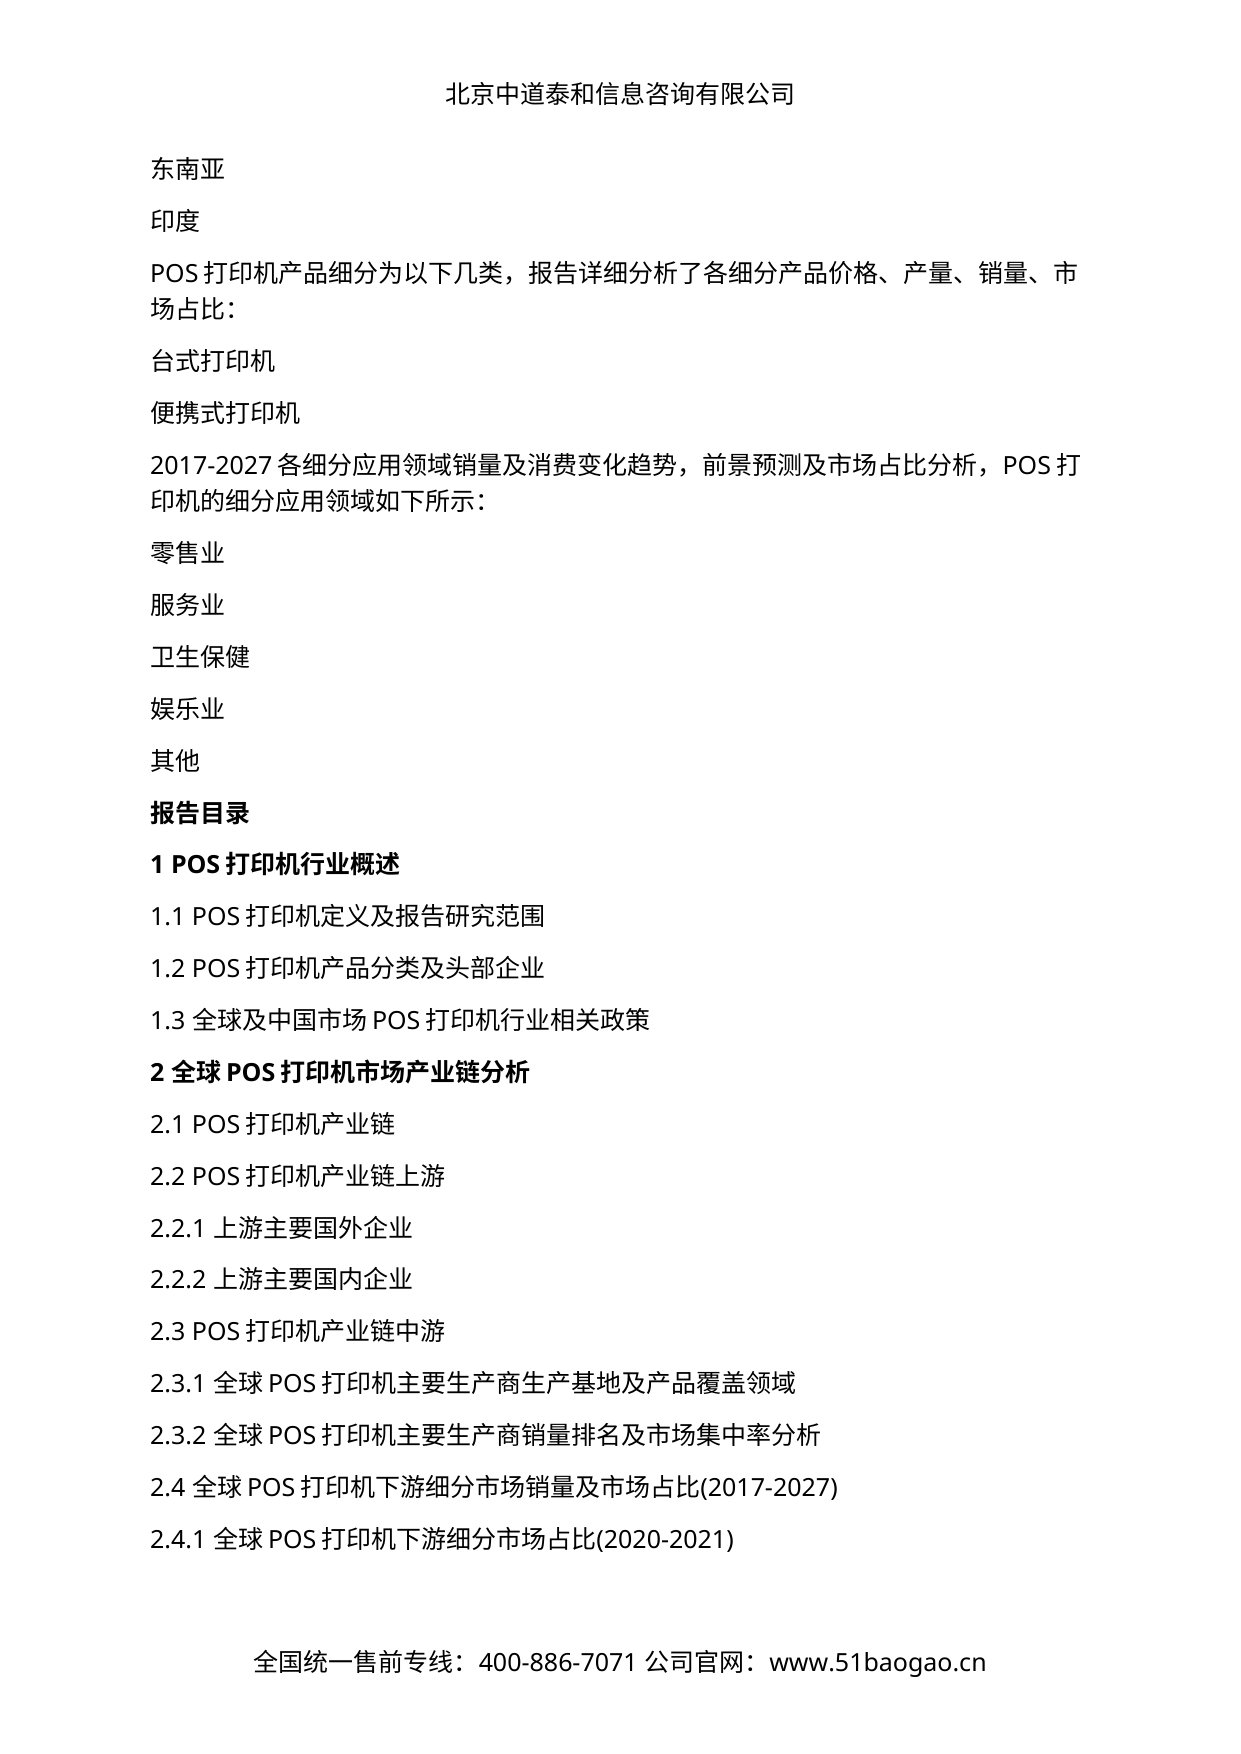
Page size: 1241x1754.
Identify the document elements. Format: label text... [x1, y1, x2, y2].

text 2017-2027各细分应用领域销量及消费变化趋势，前景预测及市场占比分析，POS打印机的细分应用领域如下所示： [150, 446, 1090, 518]
text 报告目录 [150, 793, 1090, 829]
text 其他 [150, 741, 1090, 777]
text 2.2.1 上游主要国外企业 [150, 1208, 1090, 1244]
text 2.3.1 全球POS打印机主要生产商生产基地及产品覆盖领域 [150, 1364, 1090, 1400]
text 服务业 [150, 586, 1090, 622]
text 2.1 POS打印机产业链 [150, 1104, 1090, 1141]
text 2.3 POS打印机产业链中游 [150, 1312, 1090, 1348]
text 2.2.2 上游主要国内企业 [150, 1260, 1090, 1296]
text 2.4.1 全球POS打印机下游细分市场占比(2020-2021) [150, 1519, 1090, 1556]
text 2.4 全球POS打印机下游细分市场销量及市场占比(2017-2027) [150, 1467, 1090, 1504]
text 1.3 全球及中国市场POS打印机行业相关政策 [150, 1001, 1090, 1037]
text 零售业 [150, 534, 1090, 570]
text 东南亚 [150, 150, 1090, 186]
text 2.2 POS打印机产业链上游 [150, 1156, 1090, 1192]
text 2.3.2 全球POS打印机主要生产商销量排名及市场集中率分析 [150, 1416, 1090, 1452]
text 娱乐业 [150, 689, 1090, 726]
text 2 全球POS打印机市场产业链分析 [150, 1052, 1090, 1089]
text 1.2 POS打印机产品分类及头部企业 [150, 949, 1090, 985]
text 便携式打印机 [150, 394, 1090, 430]
text 1 POS打印机行业概述 [150, 845, 1090, 881]
text POS打印机产品细分为以下几类，报告详细分析了各细分产品价格、产量、销量、市场占比： [150, 254, 1090, 326]
text 1.1 POS打印机定义及报告研究范围 [150, 897, 1090, 933]
text 台式打印机 [150, 342, 1090, 378]
text 印度 [150, 202, 1090, 238]
text 卫生保健 [150, 637, 1090, 674]
